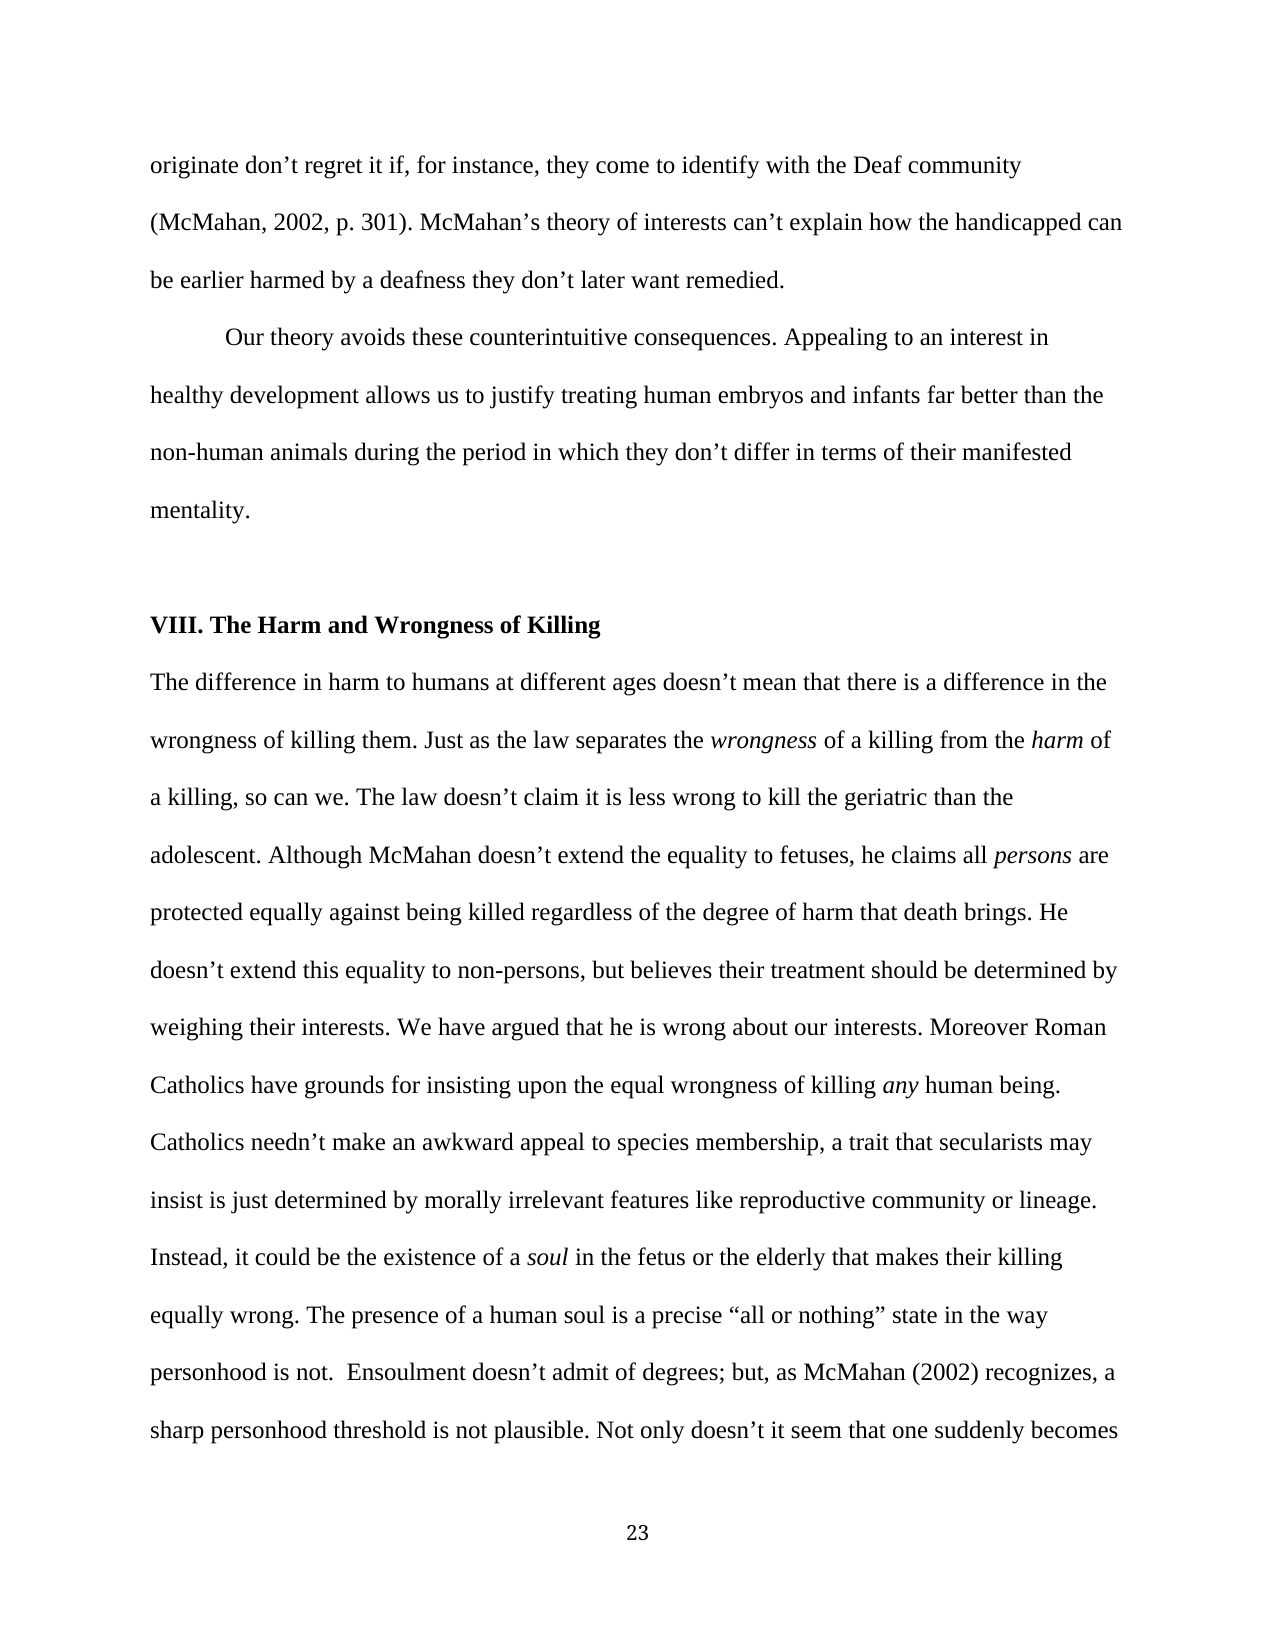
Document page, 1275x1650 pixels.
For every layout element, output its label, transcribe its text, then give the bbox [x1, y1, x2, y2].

text VIII. The Harm and Wrongness of Killing [150, 610, 1125, 639]
text Our theory avoids these counterintuitive consequences. Appealing to an interest in healthy development allows us to justify treating human embryos and infants far better than the non-human animals during the period in which they don’t differ in terms of their manifested mentality. [150, 322, 1125, 524]
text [150, 150, 1125, 294]
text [150, 667, 1125, 1444]
